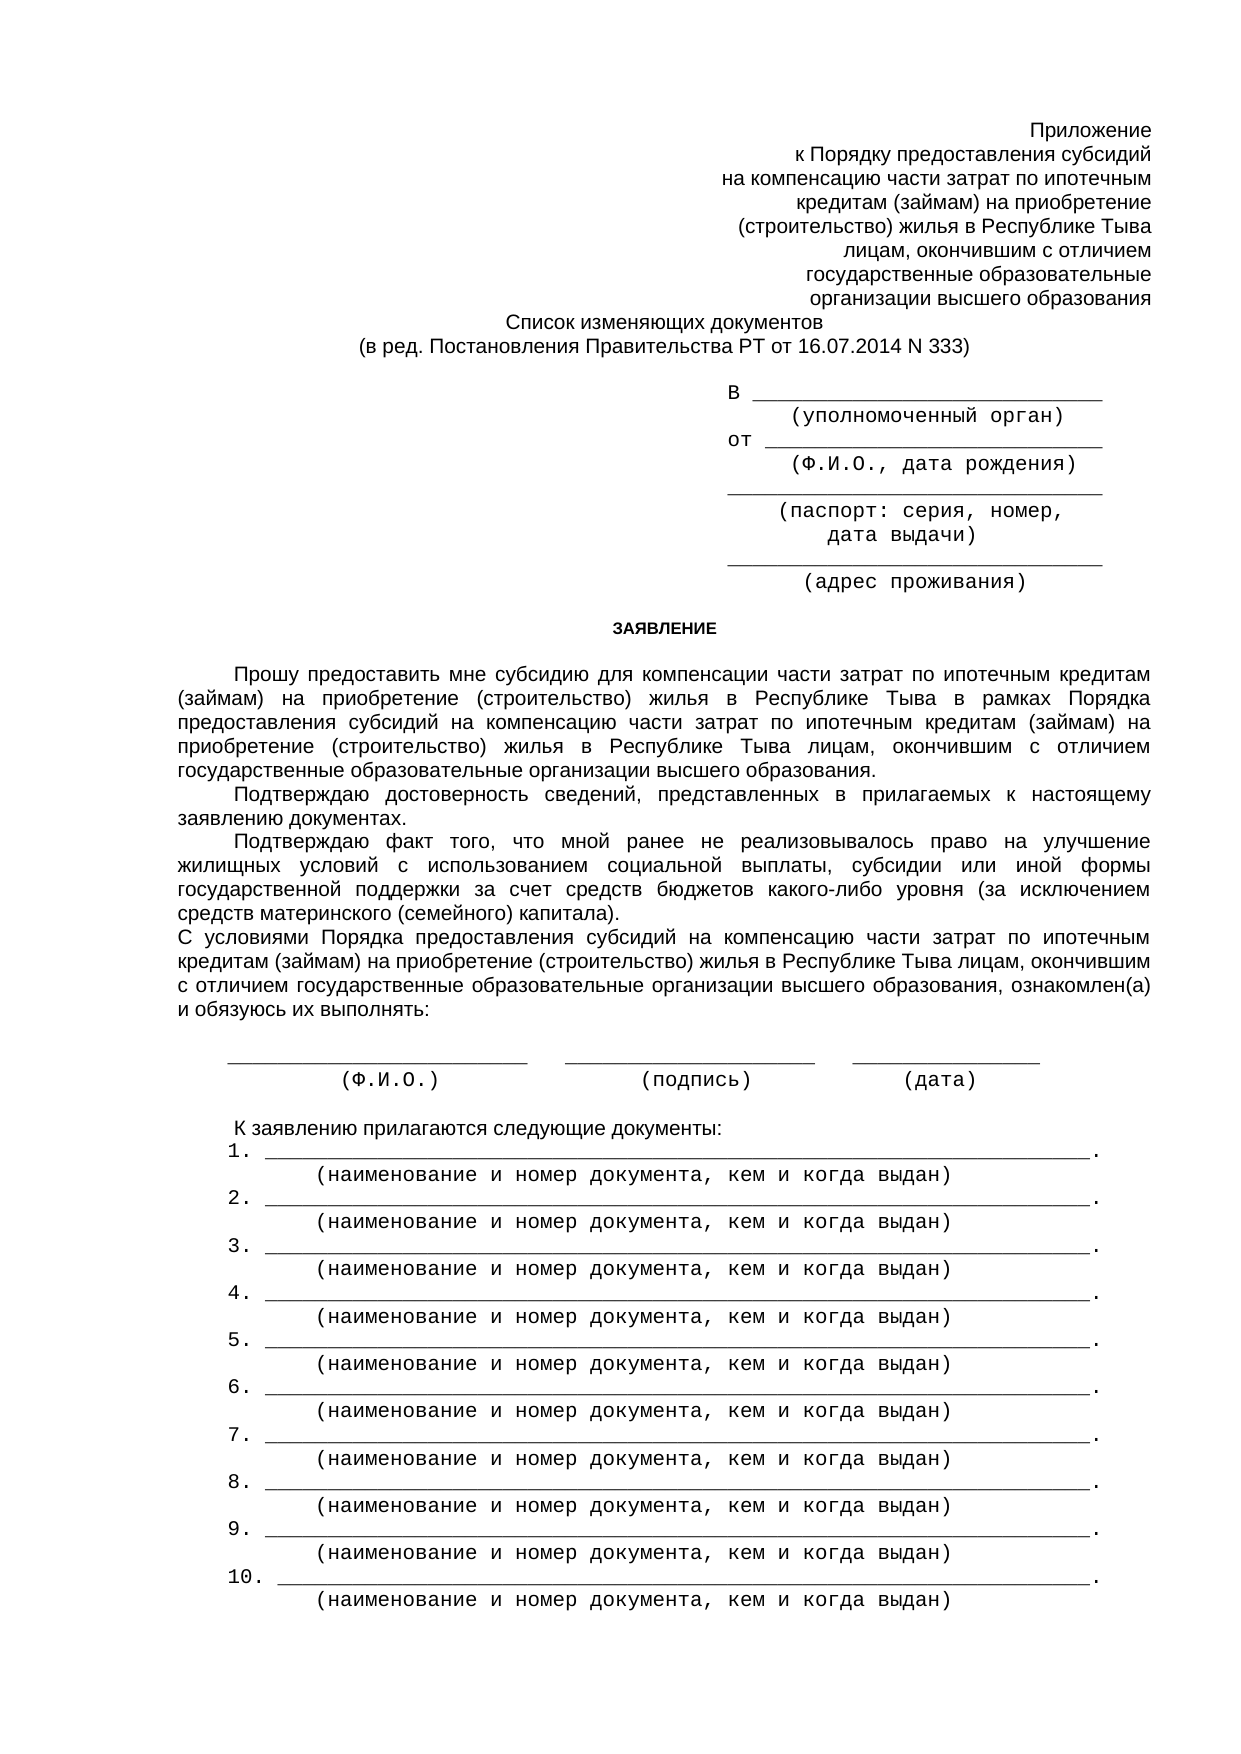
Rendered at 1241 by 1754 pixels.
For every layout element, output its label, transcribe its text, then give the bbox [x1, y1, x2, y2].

text лицам, окончившим с отличием [177, 238, 1152, 262]
text к Порядку предоставления субсидий [177, 142, 1152, 166]
text ______________________________ [177, 476, 1152, 500]
text (наименование и номер документа, кем и когда выдан) [177, 1495, 1152, 1518]
text Прошу предоставить мне субсидию для компенсации части затрат по ипотечным кредитам (займам) на приобретение (строительство) жилья в Республике Тыва в рамках Порядка предоставления субсидий на компенсацию части затрат по ипотечным кредитам (займам) на приобретение (строительство) жилья в Республике Тыва лицам, окончившим с отличием государственные образовательные организации высшего образования. [177, 662, 1152, 781]
text 2. __________________________________________________________________. [177, 1187, 1152, 1211]
text (наименование и номер документа, кем и когда выдан) [177, 1164, 1152, 1187]
text от ___________________________ [177, 429, 1152, 453]
text государственные образовательные [177, 262, 1152, 286]
text (адрес проживания) [177, 571, 1152, 594]
text (наименование и номер документа, кем и когда выдан) [177, 1589, 1152, 1613]
title ЗАЯВЛЕНИЕ [177, 618, 1152, 638]
text (наименование и номер документа, кем и когда выдан) [177, 1447, 1152, 1471]
text дата выдачи) [177, 523, 1152, 547]
text К заявлению прилагаются следующие документы: [177, 1116, 1152, 1140]
text С условиями Порядка предоставления субсидий на компенсацию части затрат по ипотечным кредитам (займам) на приобретение (строительство) жилья в Республике Тыва лицам, окончившим с отличием государственные образовательные организации высшего образования, ознакомлен(а) и обязуюсь их выполнять: [177, 925, 1152, 1021]
text 5. __________________________________________________________________. [177, 1329, 1152, 1353]
text Подтверждаю достоверность сведений, представленных в прилагаемых к настоящему заявлению документах. [177, 781, 1152, 829]
text на компенсацию части затрат по ипотечным [177, 166, 1152, 190]
text (Ф.И.О., дата рождения) [177, 453, 1152, 476]
text (наименование и номер документа, кем и когда выдан) [177, 1258, 1152, 1282]
text (в ред. Постановления Правительства РТ от 16.07.2014 N 333) [177, 334, 1152, 358]
text 10. _________________________________________________________________. [177, 1566, 1152, 1589]
text Приложение [177, 118, 1152, 142]
text В ____________________________ [177, 382, 1152, 405]
text организации высшего образования [177, 286, 1152, 310]
text (наименование и номер документа, кем и когда выдан) [177, 1353, 1152, 1377]
text кредитам (займам) на приобретение [177, 190, 1152, 214]
text 3. __________________________________________________________________. [177, 1235, 1152, 1258]
text 1. __________________________________________________________________. [177, 1140, 1152, 1164]
text (уполномоченный орган) [177, 405, 1152, 429]
text 6. __________________________________________________________________. [177, 1377, 1152, 1400]
text 9. __________________________________________________________________. [177, 1518, 1152, 1542]
text Список изменяющих документов [177, 310, 1152, 334]
text (наименование и номер документа, кем и когда выдан) [177, 1400, 1152, 1424]
text (наименование и номер документа, кем и когда выдан) [177, 1542, 1152, 1566]
text (наименование и номер документа, кем и когда выдан) [177, 1211, 1152, 1235]
text ______________________________ [177, 547, 1152, 571]
text (строительство) жилья в Республике Тыва [177, 214, 1152, 238]
text 4. __________________________________________________________________. [177, 1282, 1152, 1306]
text (паспорт: серия, номер, [177, 500, 1152, 523]
text Подтверждаю факт того, что мной ранее не реализовывалось право на улучшение жилищных условий с использованием социальной выплаты, субсидии или иной формы государственной поддержки за счет средств бюджетов какого-либо уровня (за исключением средств материнского (семейного) капитала). [177, 829, 1152, 925]
text 7. __________________________________________________________________. [177, 1424, 1152, 1447]
text 8. __________________________________________________________________. [177, 1471, 1152, 1495]
text ________________________ ____________________ _______________ [177, 1045, 1152, 1068]
text (Ф.И.О.) (подпись) (дата) [177, 1068, 1152, 1092]
text (наименование и номер документа, кем и когда выдан) [177, 1306, 1152, 1329]
